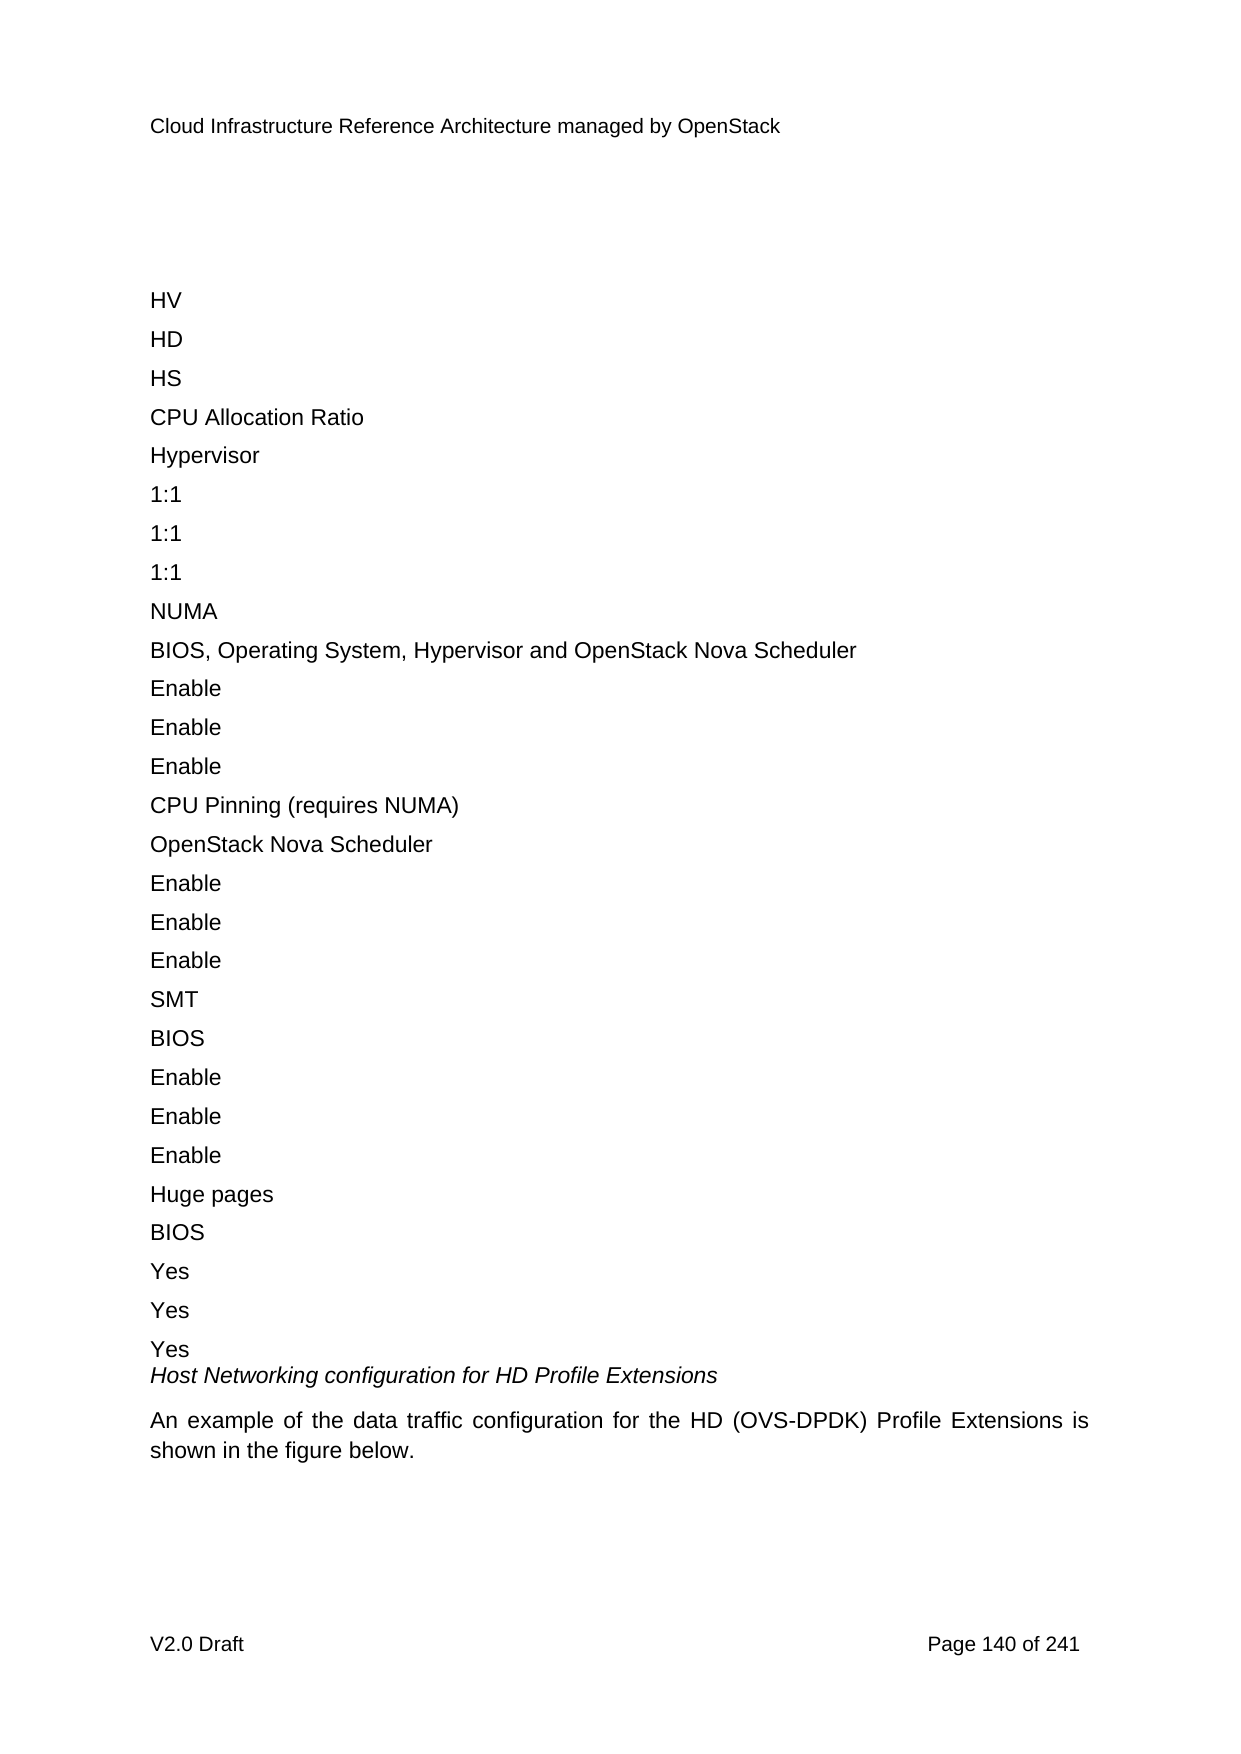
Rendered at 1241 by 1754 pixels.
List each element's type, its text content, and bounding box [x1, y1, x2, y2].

text Host Networking configuration for HD Profile Extensions [150, 1362, 1090, 1389]
text An example of the data traffic configuration for the HD (OVS-DPDK) Profile Extensions is shown in the figure below. [150, 1407, 1090, 1464]
